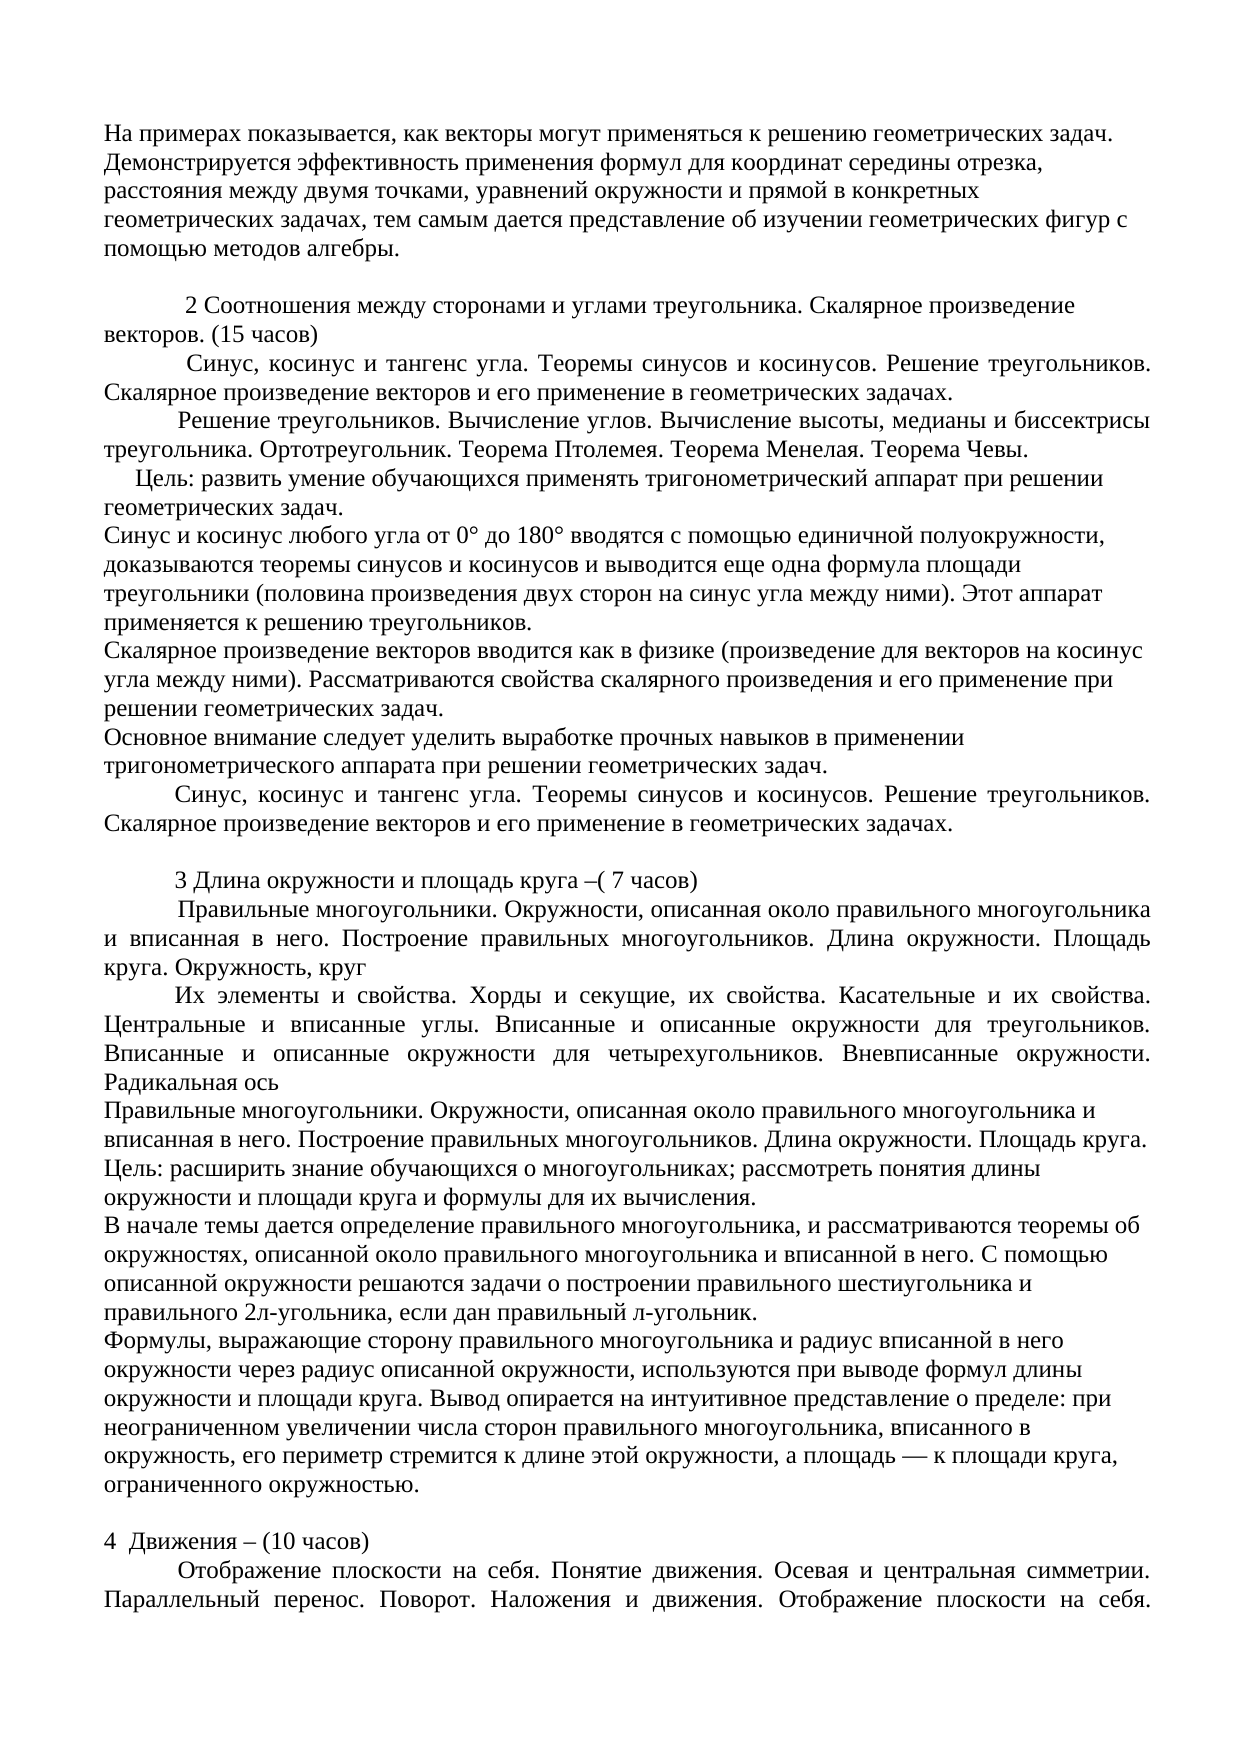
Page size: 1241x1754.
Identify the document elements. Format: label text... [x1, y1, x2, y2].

text Цель: развить умение обучающихся применять тригонометрический аппарат при решении геометрических задач. [103, 463, 1152, 521]
text Синус, косинус и тангенс угла. Теоремы синусов и косинусов. Решение треугольников. Скалярное произведение векторов и его применение в геометрических задачах. [103, 779, 1152, 837]
text Решение треугольников. Вычисление углов. Вычисление высоты, медианы и биссектрисы треугольника. Ортотреугольник. Теорема Птолемея. Теорема Менелая. Теорема Чевы. [103, 406, 1152, 463]
text В начале темы дается определение правильного многоугольника, и рассматриваются теоремы об окружностях, описанной около правильного многоугольника и вписанной в него. С помощью описанной окружности решаются задачи о построении правильного шестиугольника и правильного 2л-угольника, если дан правильный л-угольник. [103, 1211, 1152, 1326]
text Скалярное произведение векторов вводится как в физике (произведение для векторов на косинус угла между ними). Рассматриваются свойства скалярного произведения и его применение при решении геометрических задач. [103, 636, 1152, 722]
text Правильные многоугольники. Окружности, описанная около правильного многоугольника и вписанная в него. Построение правильных многоугольников. Длина окружности. Площадь круга. Окружность, круг [103, 894, 1152, 981]
text Синус, косинус и тангенс угла. Теоремы синусов и косинусов. Решение треугольников. Скалярное произведение векторов и его применение в геометрических задачах. [103, 348, 1152, 406]
text Их элементы и свойства. Хорды и секущие, их свойства. Касательные и их свойства. Центральные и вписанные углы. Вписанные и описанные окружности для треугольников. Вписанные и описанные окружности для четырехугольников. Вневписанные окружности. Радикальная ось [103, 981, 1152, 1096]
text Формулы, выражающие сторону правильного многоугольника и радиус вписанной в него окружности через радиус описанной окружности, используются при выводе формул длины окружности и площади круга. Вывод опирается на интуитивное представление о пределе: при неограниченном увеличении числа сторон правильного многоугольника, вписанного в окружность, его периметр стремится к длине этой окружности, а площадь — к площади круга, ограниченного окружностью. [103, 1326, 1152, 1498]
text На примерах показывается, как векторы могут применяться к решению геометрических задач. Демонстрируется эффективность применения формул для координат середины отрезка, расстояния между двумя точками, уравнений окружности и прямой в конкретных геометрических задачах, тем самым дается представление об изучении геометрических фигур с помощью методов алгебры. [103, 118, 1152, 262]
text Цель: расширить знание обучающихся о многоугольниках; рассмотреть понятия длины окружности и площади круга и формулы для их вычисления. [103, 1153, 1152, 1211]
text Синус и косинус любого угла от 0° до 180° вводятся с помощью единичной полуокружности, доказываются теоремы синусов и косинусов и выводится еще одна формула площади треугольники (половина произведения двух сторон на синус угла между ними). Этот аппарат применяется к решению треугольников. [103, 521, 1152, 636]
text Основное внимание следует уделить выработке прочных навыков в применении тригонометрического аппарата при решении геометрических задач. [103, 722, 1152, 779]
text 4 Движения – (10 часов) [103, 1526, 1152, 1555]
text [103, 1555, 1152, 1612]
text Правильные многоугольники. Окружности, описанная около правильного многоугольника и вписанная в него. Построение правильных многоугольников. Длина окружности. Площадь круга. [103, 1096, 1152, 1153]
text 3 Длина окружности и площадь круга –( 7 часов) [103, 866, 1152, 894]
text 2 Соотношения между сторонами и углами треугольника. Скалярное произведение векторов. (15 часов) [103, 291, 1152, 348]
